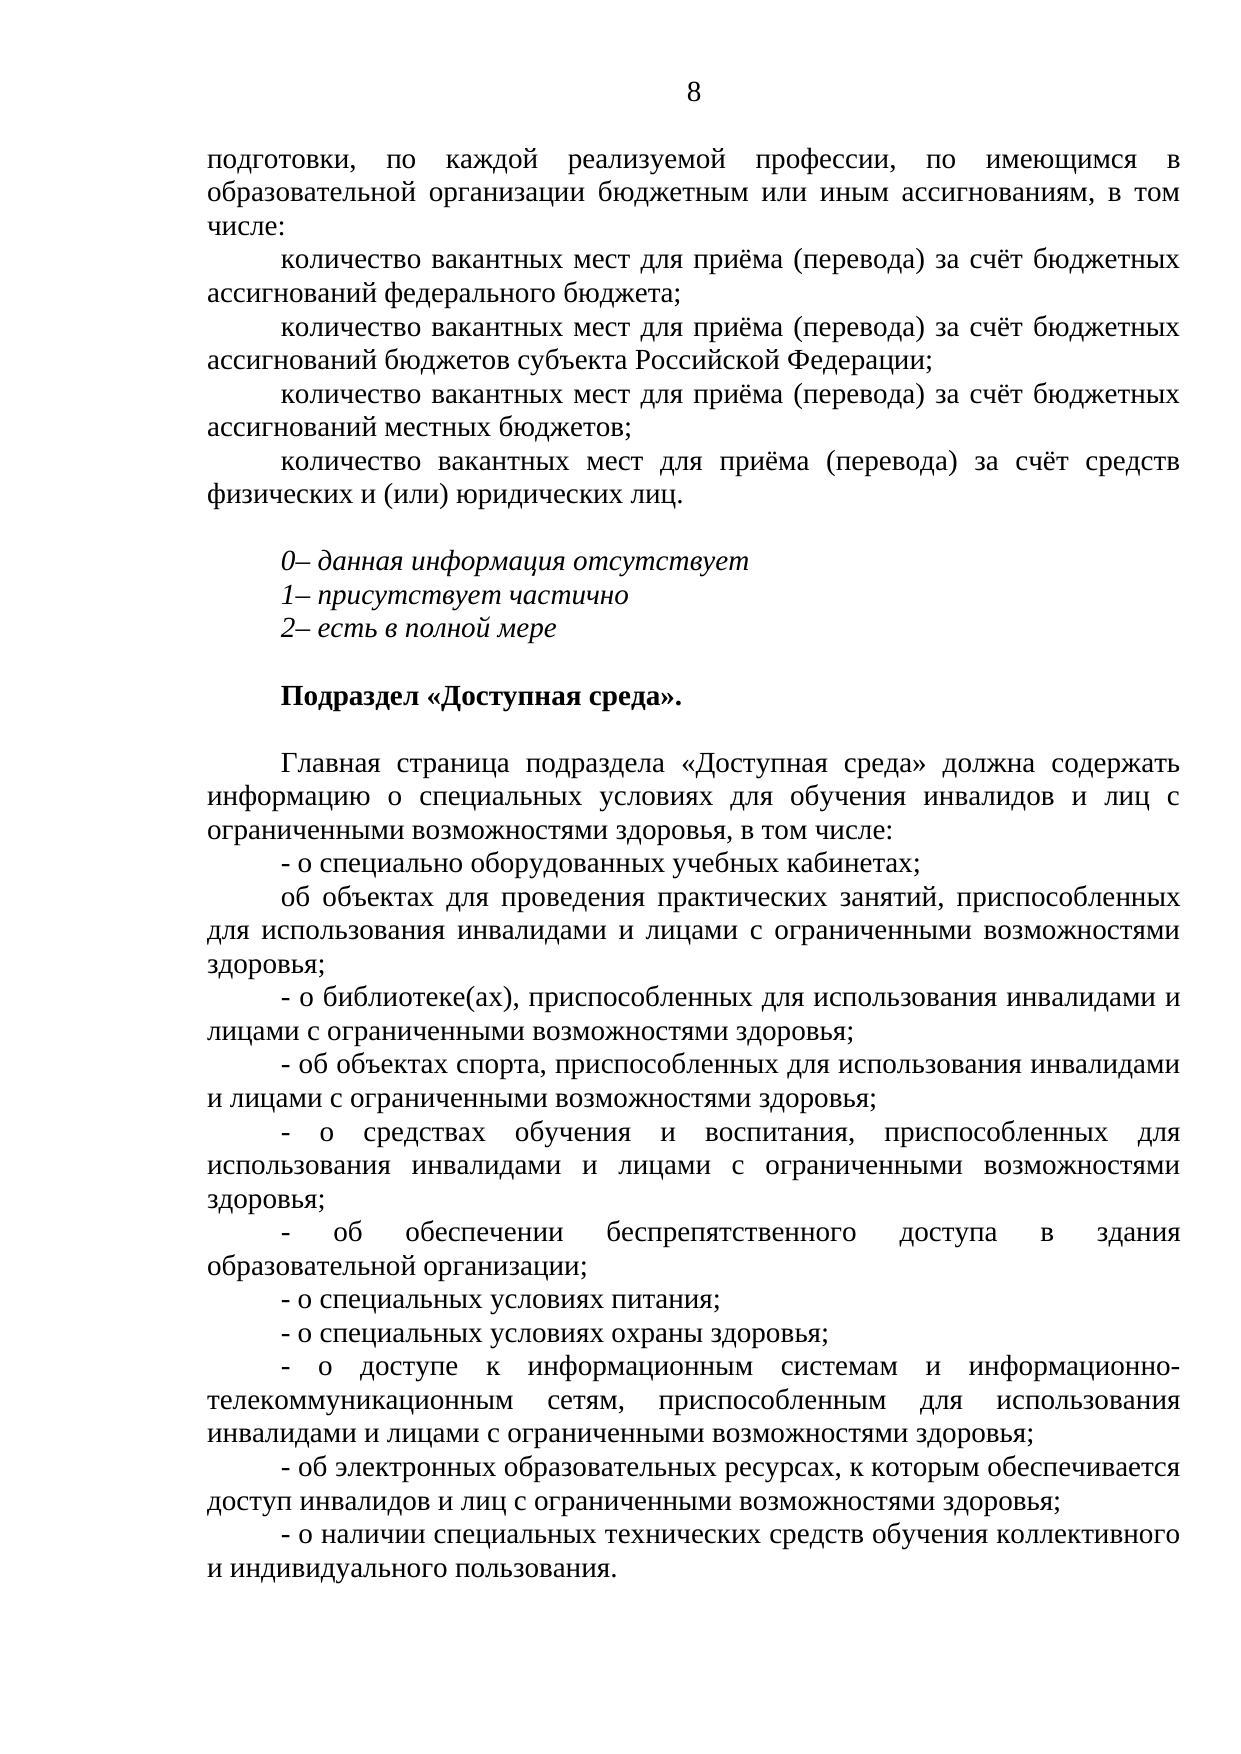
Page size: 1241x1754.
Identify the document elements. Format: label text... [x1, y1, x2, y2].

text количество вакантных мест для приёма (перевода) за счёт бюджетных ассигнований местных бюджетов; [207, 376, 1181, 443]
text количество вакантных мест для приёма (перевода) за счёт средств физических и (или) юридических лиц. [207, 443, 1181, 510]
list – есть в полной мере [281, 611, 1181, 644]
text Главная страница подраздела «Доступная среда» должна содержать информацию о специальных условиях для обучения инвалидов и лиц с ограниченными возможностями здоровья, в том числе: [207, 745, 1181, 845]
list – данная информация отсутствует [281, 543, 1181, 577]
text - о наличии специальных технических средств обучения коллективного и индивидуального пользования. [207, 1516, 1181, 1583]
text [207, 141, 1181, 242]
text - о доступе к информационным системам и информационно-телекоммуникационным сетям, приспособленным для использования инвалидами и лицами с ограниченными возможностями здоровья; [207, 1348, 1181, 1449]
text - о средствах обучения и воспитания, приспособленных для использования инвалидами и лицами с ограниченными возможностями здоровья; [207, 1114, 1181, 1214]
text - о специальных условиях охраны здоровья; [207, 1315, 1181, 1348]
text - о специальных условиях питания; [207, 1281, 1181, 1315]
text количество вакантных мест для приёма (перевода) за счёт бюджетных ассигнований федерального бюджета; [207, 242, 1181, 309]
text - об обеспечении беспрепятственного доступа в здания образовательной организации; [207, 1214, 1181, 1281]
text количество вакантных мест для приёма (перевода) за счёт бюджетных ассигнований бюджетов субъекта Российской Федерации; [207, 309, 1181, 376]
text - об объектах спорта, приспособленных для использования инвалидами и лицами с ограниченными возможностями здоровья; [207, 1047, 1181, 1114]
text - о специально оборудованных учебных кабинетах; [207, 845, 1181, 879]
text - об электронных образовательных ресурсах, к которым обеспечивается доступ инвалидов и лиц с ограниченными возможностями здоровья; [207, 1449, 1181, 1516]
text - о библиотеке(ах), приспособленных для использования инвалидами и лицами с ограниченными возможностями здоровья; [207, 979, 1181, 1047]
text Подраздел «Доступная среда». [207, 678, 1181, 711]
text об объектах для проведения практических занятий, приспособленных для использования инвалидами и лицами с ограниченными возможностями здоровья; [207, 879, 1181, 979]
list – присутствует частично [281, 577, 1181, 611]
